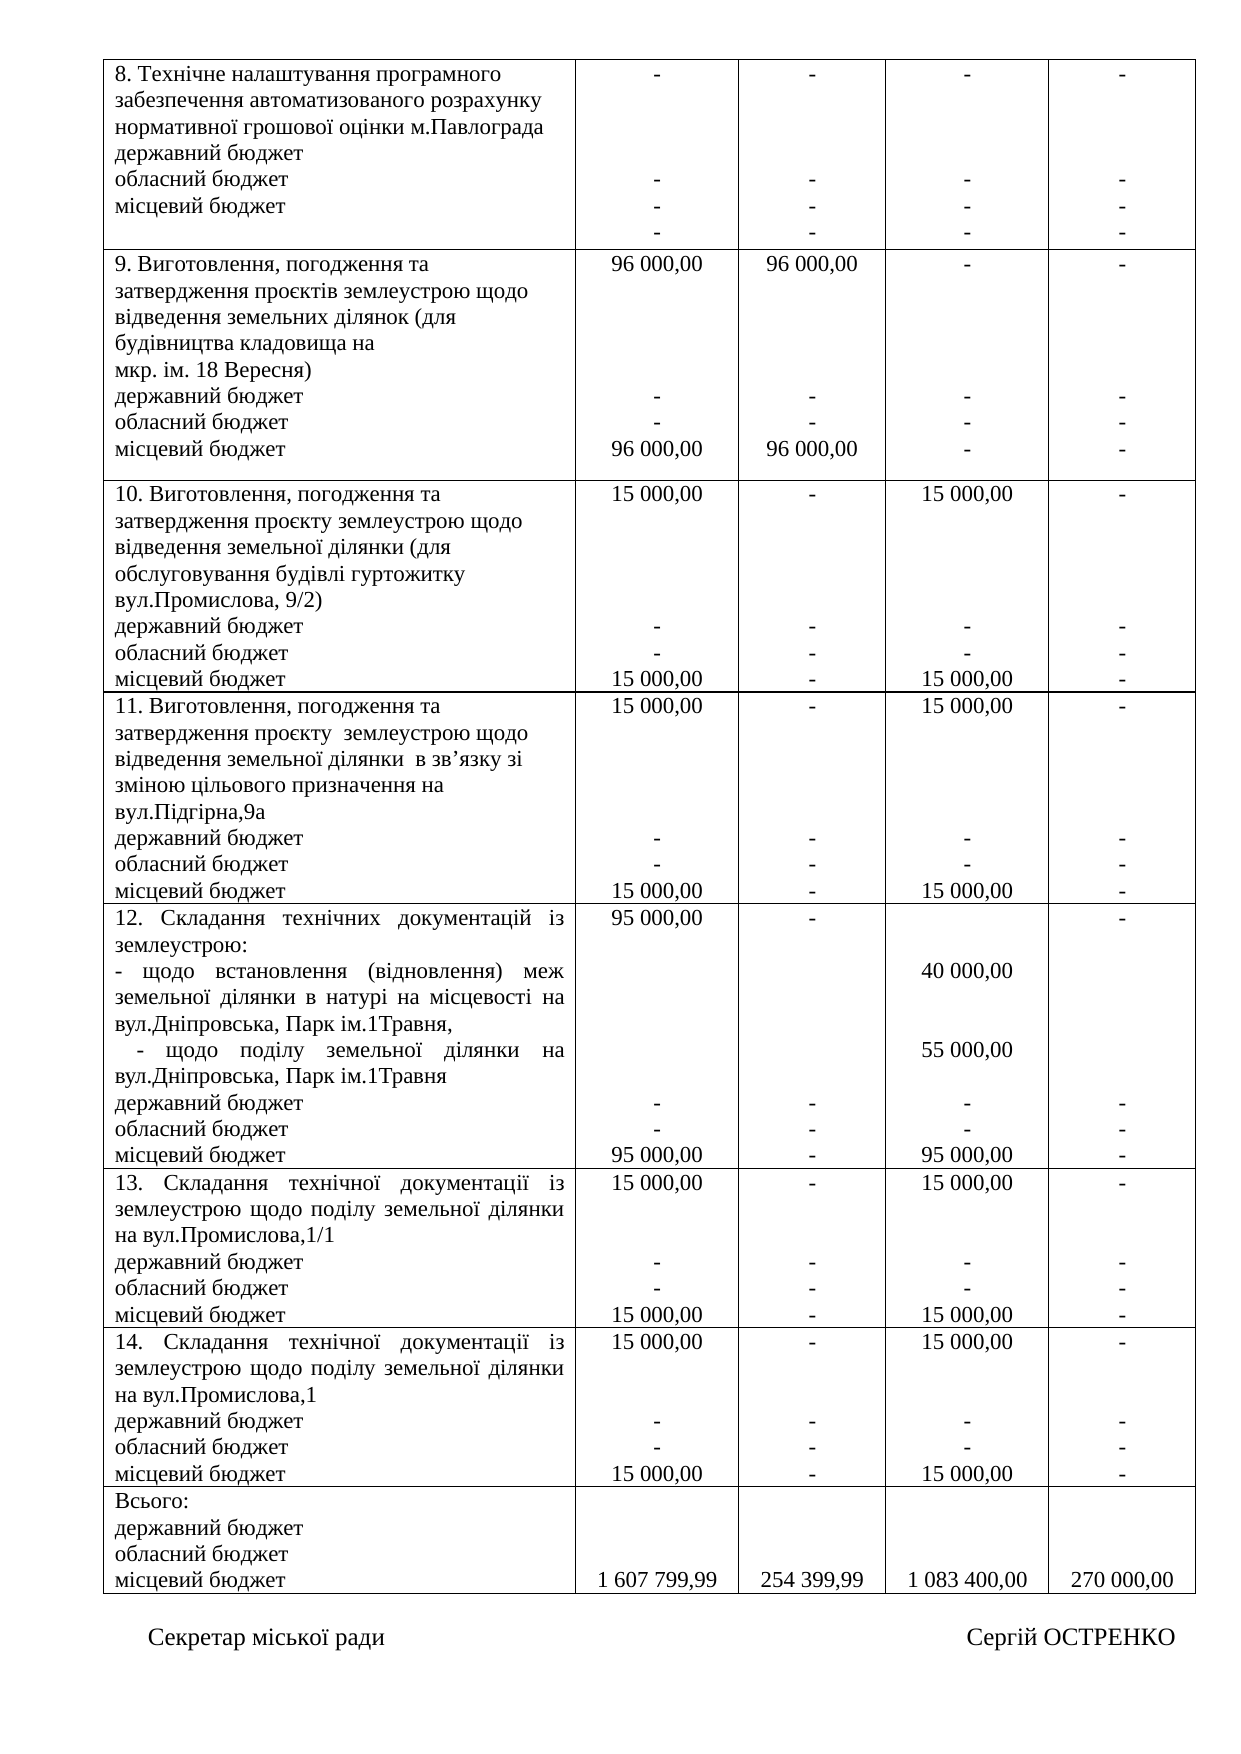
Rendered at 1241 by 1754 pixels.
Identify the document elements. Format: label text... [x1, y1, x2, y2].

table_cell - - - - [1049, 1328, 1195, 1486]
text Секретар міської ради Сергій ОСТРЕНКО [148, 1622, 1181, 1651]
table_cell 15 000,00 - - 15 000,00 [576, 1328, 738, 1486]
table_cell - - - - [739, 904, 885, 1168]
table_cell 96 000,00 - - 96 000,00 [739, 250, 885, 479]
table_cell - - - - [739, 1169, 885, 1327]
table_cell - - - - [739, 60, 885, 249]
table_cell - - - - [1049, 693, 1195, 903]
table_cell 15 000,00 - - 15 000,00 [576, 1169, 738, 1327]
table_cell 95 000,00 - - 95 000,00 [576, 904, 738, 1168]
table_cell 15 000,00 - - 15 000,00 [886, 693, 1048, 903]
table_cell - - - - [1049, 1169, 1195, 1327]
table_cell 9. Виготовлення, погодження та затвердження проєктів землеустрою щодо відведення земельних ділянок (для будівництва кладовища на мкр. ім. 18 Вересня) державний бюджет обласний бюджет місцевий бюджет [104, 250, 575, 479]
table_cell 15 000,00 - - 15 000,00 [886, 481, 1048, 691]
table_cell - - - - [886, 250, 1048, 479]
table_cell - - - - [1049, 60, 1195, 249]
table_cell 15 000,00 - - 15 000,00 [886, 1328, 1048, 1486]
table_cell 10. Виготовлення, погодження та затвердження проєкту землеустрою щодо відведення земельної ділянки (для обслуговування будівлі гуртожитку вул.Промислова, 9/2) державний бюджет обласний бюджет місцевий бюджет [104, 481, 575, 691]
table_cell 14. Складання технічної документації із землеустрою щодо поділу земельної ділянки на вул.Промислова,1 державний бюджет обласний бюджет місцевий бюджет [104, 1328, 575, 1486]
table_cell Всього: державний бюджет обласний бюджет місцевий бюджет [104, 1487, 575, 1593]
table_cell - - - - [739, 1328, 885, 1486]
table_cell - - - - [1049, 250, 1195, 479]
table_cell - - - - [739, 481, 885, 691]
table_cell 270 000,00 [1049, 1487, 1195, 1593]
table_cell - - - - [1049, 481, 1195, 691]
table_cell 15 000,00 - - 15 000,00 [886, 1169, 1048, 1327]
table_cell 96 000,00 - - 96 000,00 [576, 250, 738, 479]
table_cell 12. Складання технічних документацій із землеустрою: - щодо встановлення (відновлення) меж земельної ділянки в натурі на місцевості на вул.Дніпровська, Парк ім.1Травня, - щодо поділу земельної ділянки на вул.Дніпровська, Парк ім.1Травня державний бюджет обласний бюджет місцевий бюджет [104, 904, 575, 1168]
table_cell 8. Технічне налаштування програмного забезпечення автоматизованого розрахунку нормативної грошової оцінки м.Павлограда державний бюджет обласний бюджет місцевий бюджет [104, 60, 575, 249]
table_cell 15 000,00 - - 15 000,00 [576, 481, 738, 691]
table_cell 1 083 400,00 [886, 1487, 1048, 1593]
table_cell 1 607 799,99 [576, 1487, 738, 1593]
table_cell - - - - [576, 60, 738, 249]
table_cell - - - - [1049, 904, 1195, 1168]
table_cell - - - - [739, 693, 885, 903]
table_cell 11. Виготовлення, погодження та затвердження проєкту землеустрою щодо відведення земельної ділянки в зв’язку зі зміною цільового призначення на вул.Підгірна,9а державний бюджет обласний бюджет місцевий бюджет [104, 693, 575, 903]
table_cell 15 000,00 - - 15 000,00 [576, 693, 738, 903]
table_cell - - - - [886, 60, 1048, 249]
table_cell 40 000,00 55 000,00 - - 95 000,00 [886, 904, 1048, 1168]
table_cell 13. Складання технічної документації із землеустрою щодо поділу земельної ділянки на вул.Промислова,1/1 державний бюджет обласний бюджет місцевий бюджет [104, 1169, 575, 1327]
table_cell 254 399,99 [739, 1487, 885, 1593]
